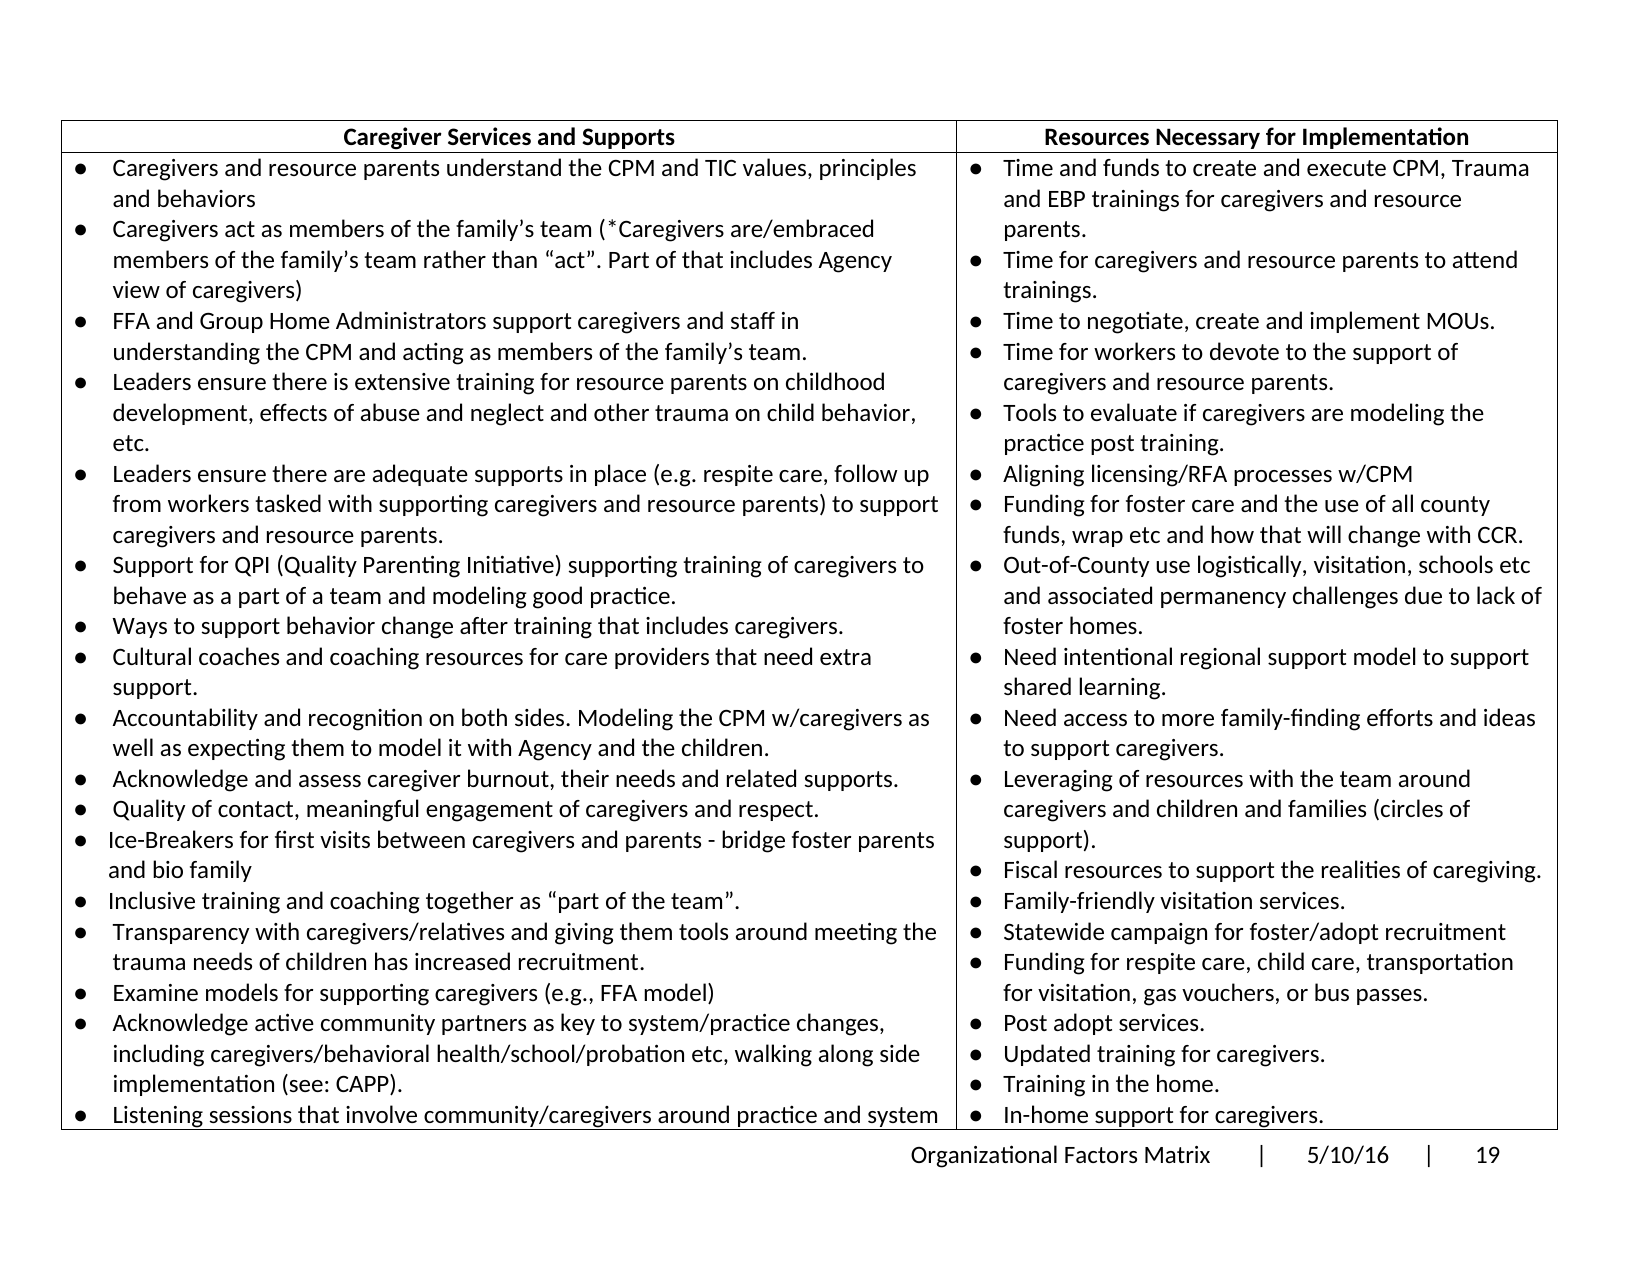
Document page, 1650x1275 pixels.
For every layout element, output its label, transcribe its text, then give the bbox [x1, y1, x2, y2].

table_header Resources Necessary for Implementation [957, 121, 1557, 152]
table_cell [957, 153, 1557, 1129]
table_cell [62, 153, 956, 1129]
table_header Caregiver Services and Supports [62, 121, 956, 152]
